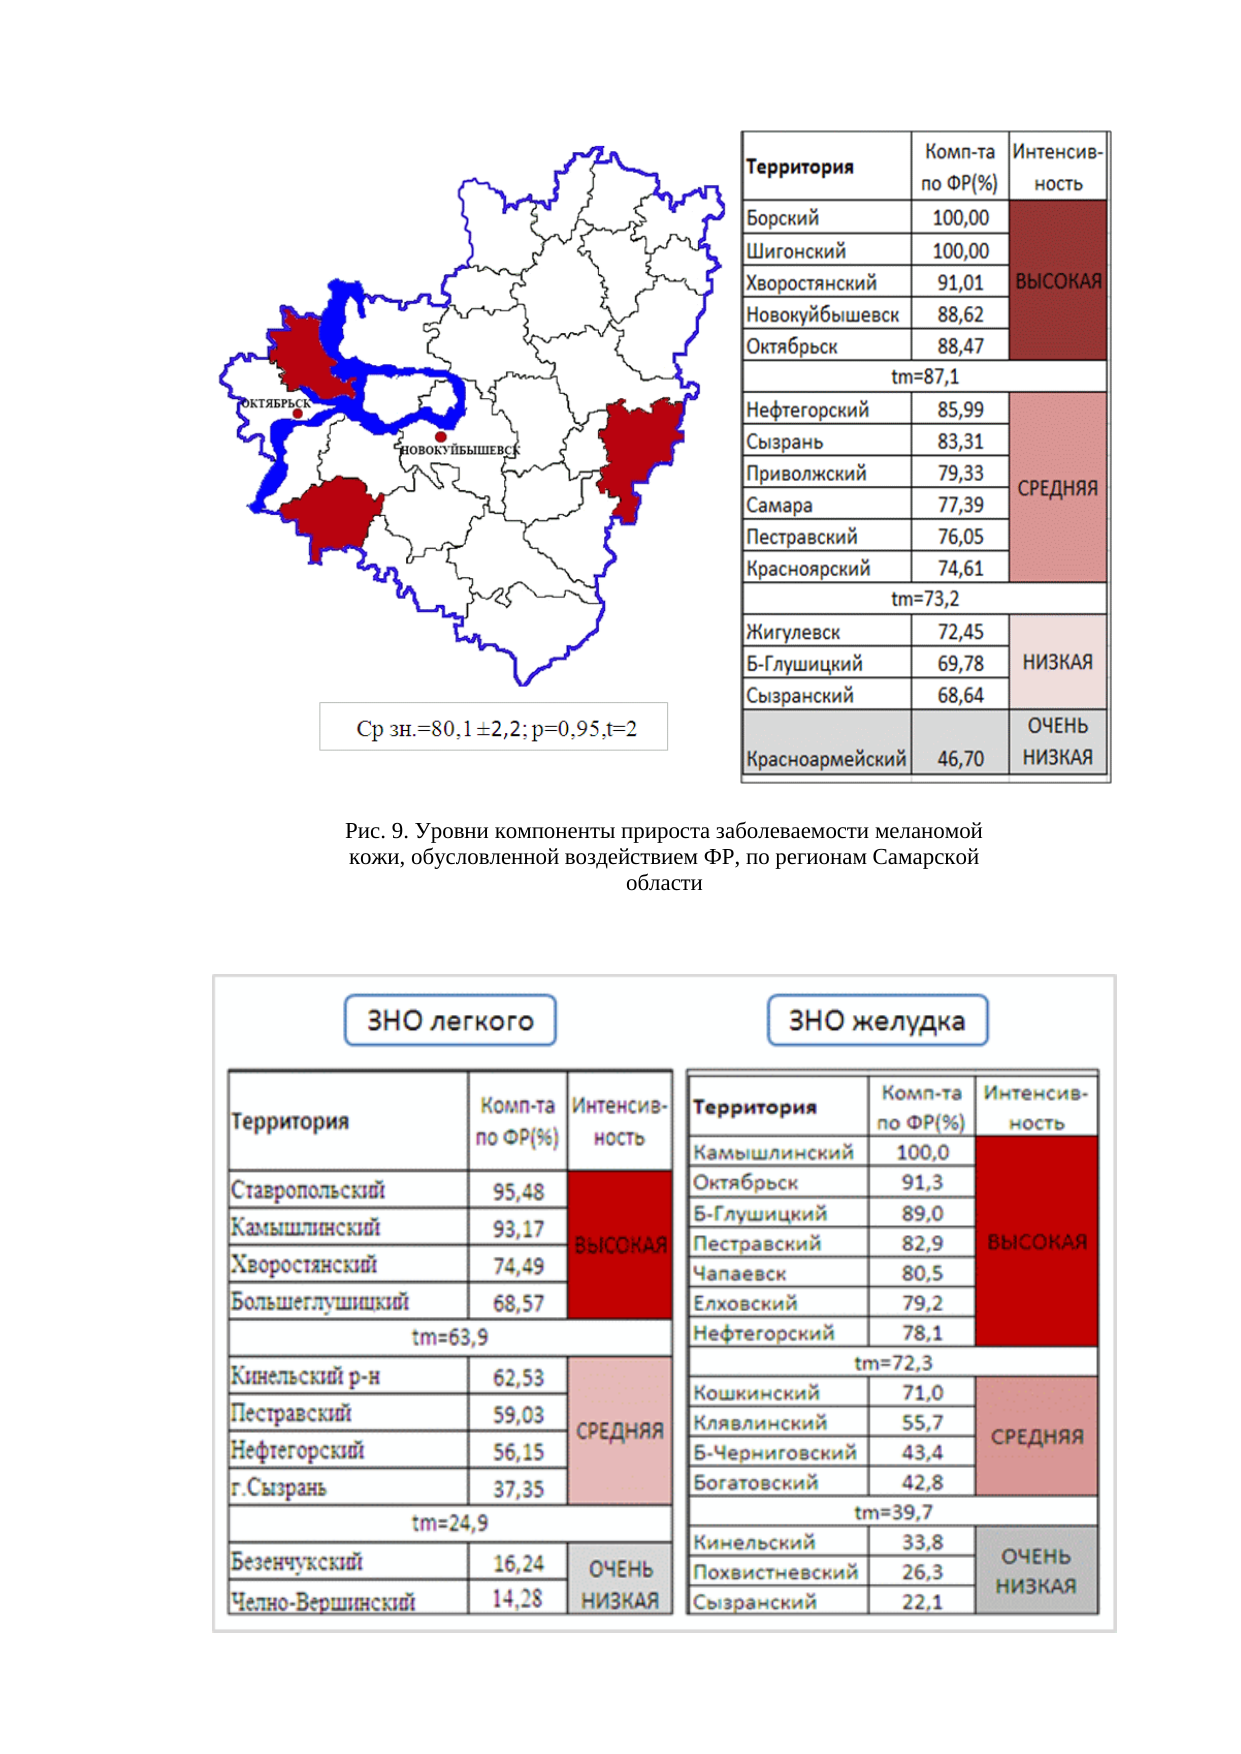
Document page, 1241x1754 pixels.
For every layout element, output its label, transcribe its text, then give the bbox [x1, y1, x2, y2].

picture [212, 974, 1117, 1633]
text области [177, 869, 1152, 896]
picture [210, 118, 1118, 791]
text Рис. 9. Уровни компоненты прироста заболеваемости меланомой [177, 817, 1152, 843]
text кожи, обусловленной воздействием ФР, по регионам Самарской [177, 843, 1152, 869]
